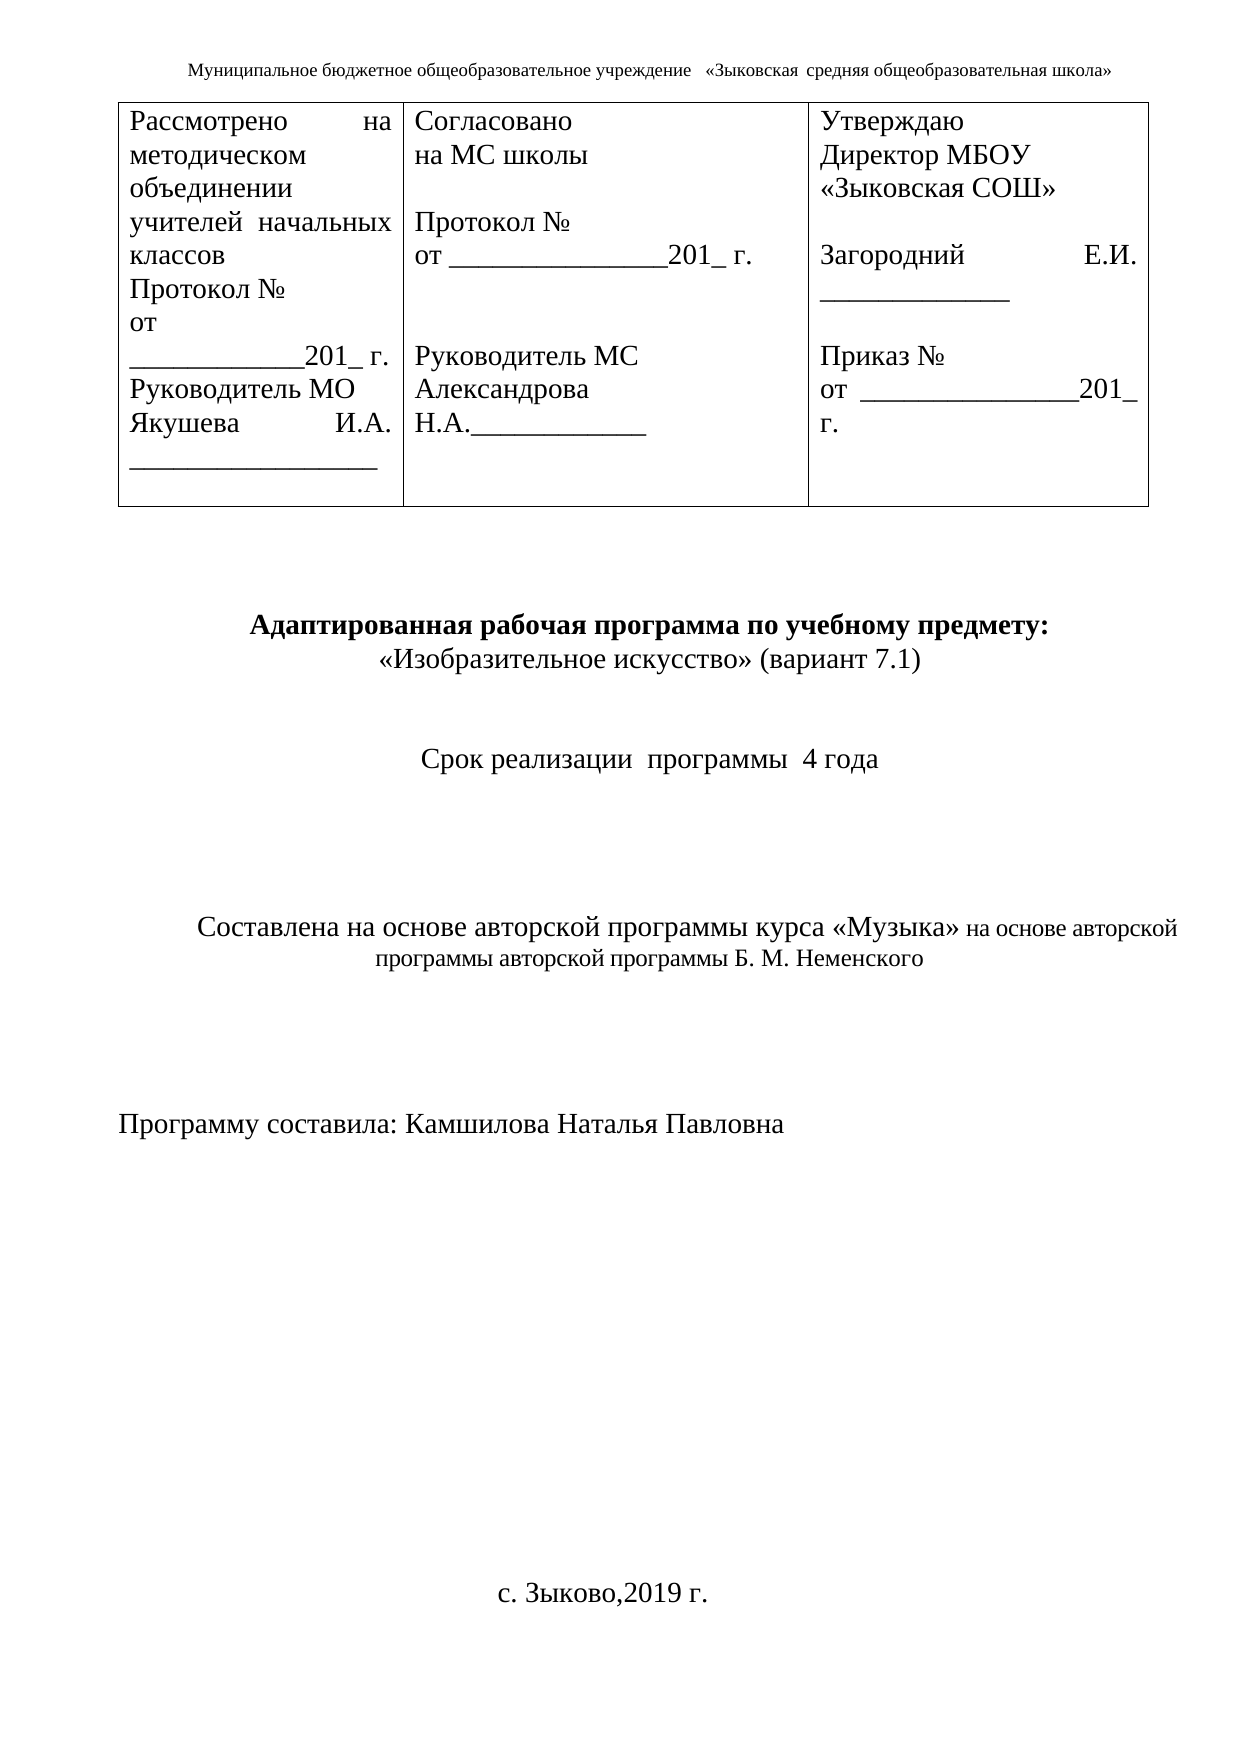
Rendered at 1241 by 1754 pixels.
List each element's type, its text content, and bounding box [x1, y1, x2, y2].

text Срок реализации программы 4 года [118, 742, 1181, 775]
text Составлена на основе авторской программы курса «Музыка» на основе авторской программы авторской программы Б. М. Неменского [118, 909, 1181, 972]
table_header Утверждаю Директор МБОУ «Зыковская СОШ» Загородний Е.И. _____________ Приказ № от _______________201_ г. [809, 103, 1148, 506]
text Программу составила: Камшилова Наталья Павловна [118, 1106, 1181, 1139]
table_header Согласовано на МС школы Протокол № от _______________201_ г. Руководитель МС Александрова Н.А.____________ [404, 103, 808, 506]
text Адаптированная рабочая программа по учебному предмету: [118, 607, 1181, 641]
text «Изобразительное искусство» (вариант 7.1) [118, 641, 1181, 674]
text Муниципальное бюджетное общеобразовательное учреждение «Зыковская средняя общеобразовательная школа» [118, 59, 1181, 81]
table_header Рассмотрено на методическом объединении учителей начальных классов Протокол № от ____________201_ г. Руководитель МО Якушева И.А. _________________ [119, 103, 403, 506]
text с. Зыково,2019 г. [24, 1575, 1181, 1609]
